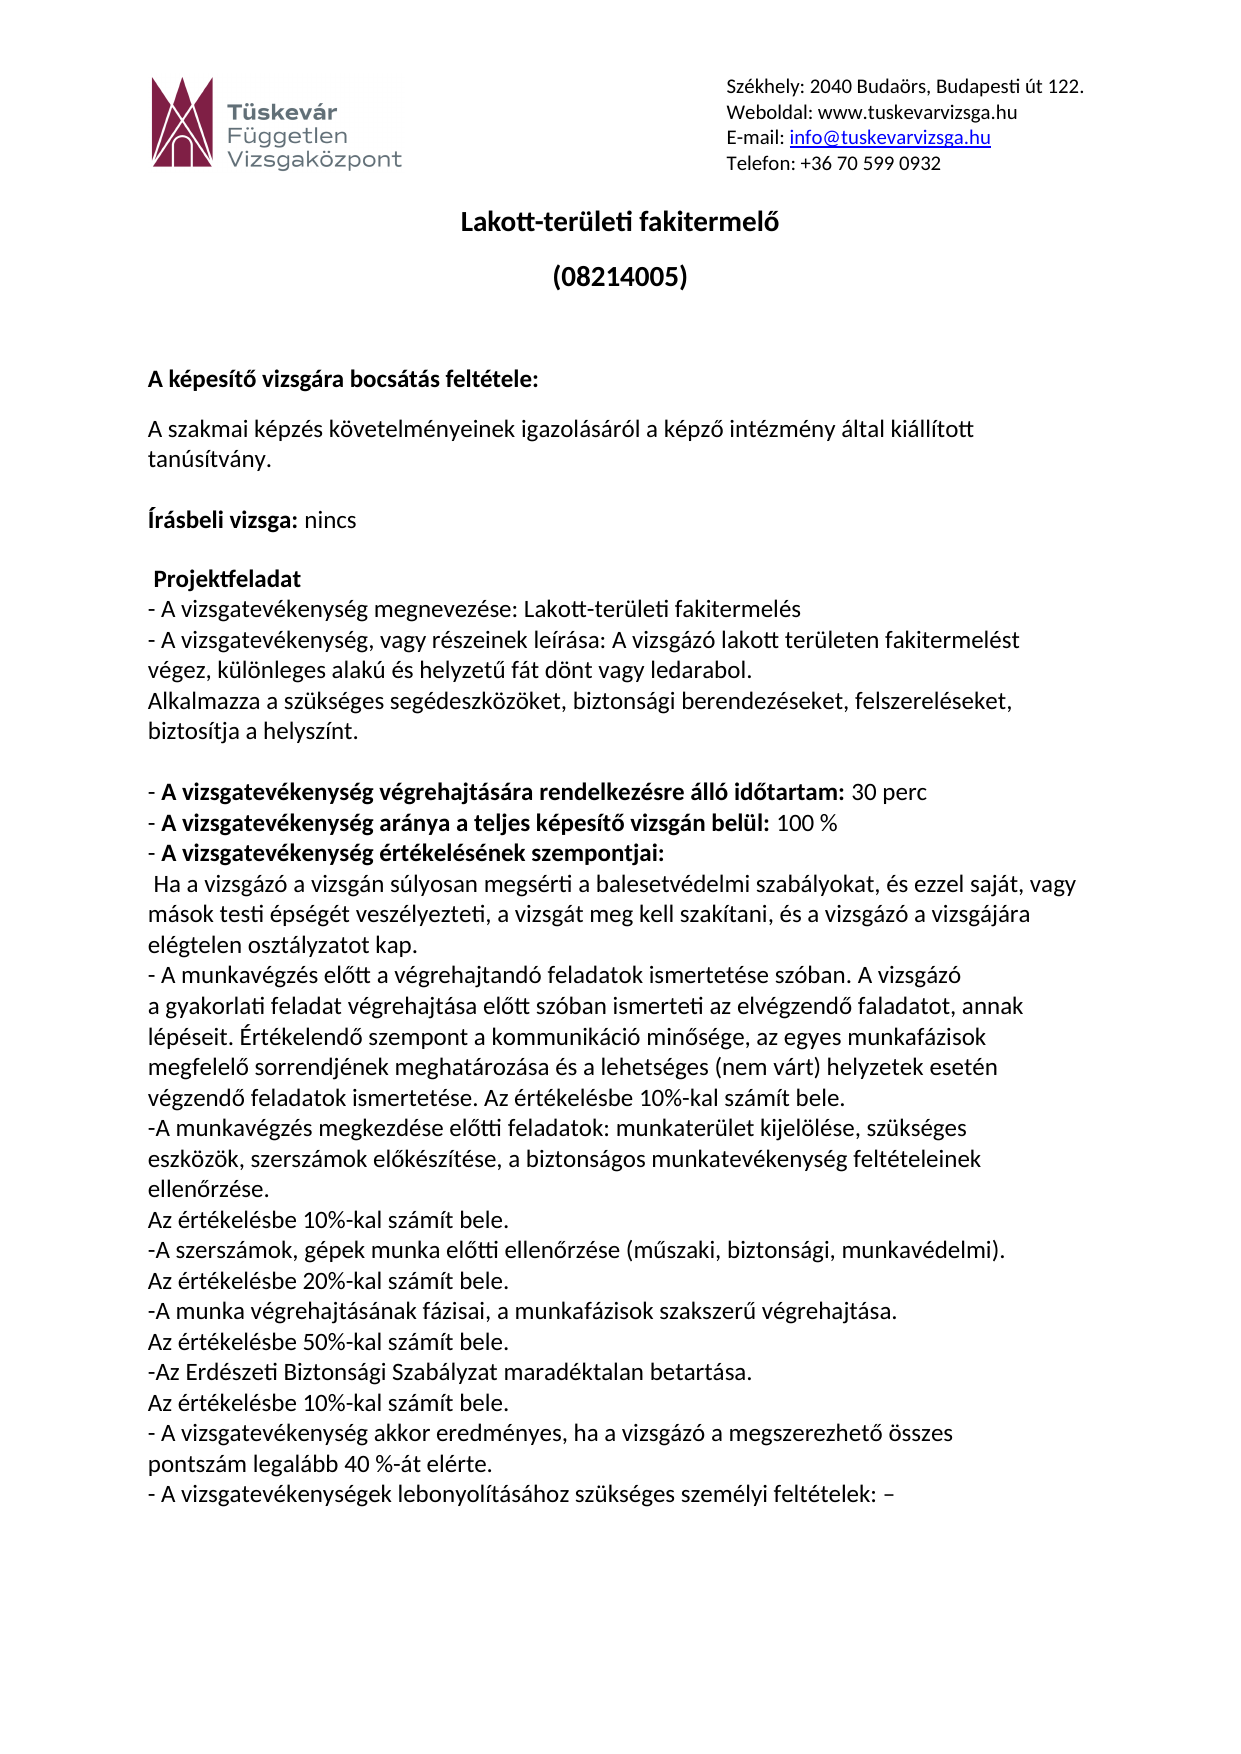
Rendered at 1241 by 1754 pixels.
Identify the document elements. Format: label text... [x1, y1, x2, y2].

text - A vizsgatevékenység végrehajtására rendelkezésre álló időtartam: 30 perc - A vizsgatevékenység aránya a teljes képesítő vizsgán belül: 100 % - A vizsgatevékenység értékelésének szempontjai: [148, 746, 1093, 868]
text Az értékelésbe 10%-kal számít bele. - A vizsgatevékenység akkor eredményes, ha a vizsgázó a megszerezhető összes pontszám legalább 40 %-át elérte. - A vizsgatevékenységek lebonyolításához szükséges személyi feltételek: – [148, 1387, 1093, 1509]
text (08214005) [148, 258, 1093, 294]
text Írásbeli vizsga: nincs [148, 474, 1093, 563]
text Alkalmazza a szükséges segédeszközöket, biztonsági berendezéseket, felszereléseket, biztosítja a helyszínt. [148, 685, 1093, 746]
picture [147, 73, 406, 173]
text Lakott-területi fakitermelő [148, 203, 1093, 239]
text Az értékelésbe 50%-kal számít bele. -Az Erdészeti Biztonsági Szabályzat maradéktalan betartása. [148, 1326, 1093, 1387]
text A képesítő vizsgára bocsátás feltétele: [148, 363, 1093, 394]
text Az értékelésbe 10%-kal számít bele. -A szerszámok, gépek munka előtti ellenőrzése (műszaki, biztonsági, munkavédelmi). Az értékelésbe 20%-kal számít bele. -A munka végrehajtásának fázisai, a munkafázisok szakszerű végrehajtása. [148, 1204, 1093, 1326]
text Projektfeladat - A vizsgatevékenység megnevezése: Lakott-területi fakitermelés - A vizsgatevékenység, vagy részeinek leírása: A vizsgázó lakott területen fakitermelést végez, különleges alakú és helyzetű fát dönt vagy ledarabol. [148, 563, 1093, 685]
text A szakmai képzés követelményeinek igazolásáról a képző intézmény által kiállított tanúsítvány. [148, 413, 1093, 474]
text Ha a vizsgázó a vizsgán súlyosan megsérti a balesetvédelmi szabályokat, és ezzel saját, vagy mások testi épségét veszélyezteti, a vizsgát meg kell szakítani, és a vizsgázó a vizsgájára elégtelen osztályzatot kap. - A munkavégzés előtt a végrehajtandó feladatok ismertetése szóban. A vizsgázó a gyakorlati feladat végrehajtása előtt szóban ismerteti az elvégzendő faladatot, annak lépéseit. Értékelendő szempont a kommunikáció minősége, az egyes munkafázisok megfelelő sorrendjének meghatározása és a lehetséges (nem várt) helyzetek esetén végzendő feladatok ismertetése. Az értékelésbe 10%-kal számít bele. -A munkavégzés megkezdése előtti feladatok: munkaterület kijelölése, szükséges eszközök, szerszámok előkészítése, a biztonságos munkatevékenység feltételeinek ellenőrzése. [148, 868, 1093, 1204]
